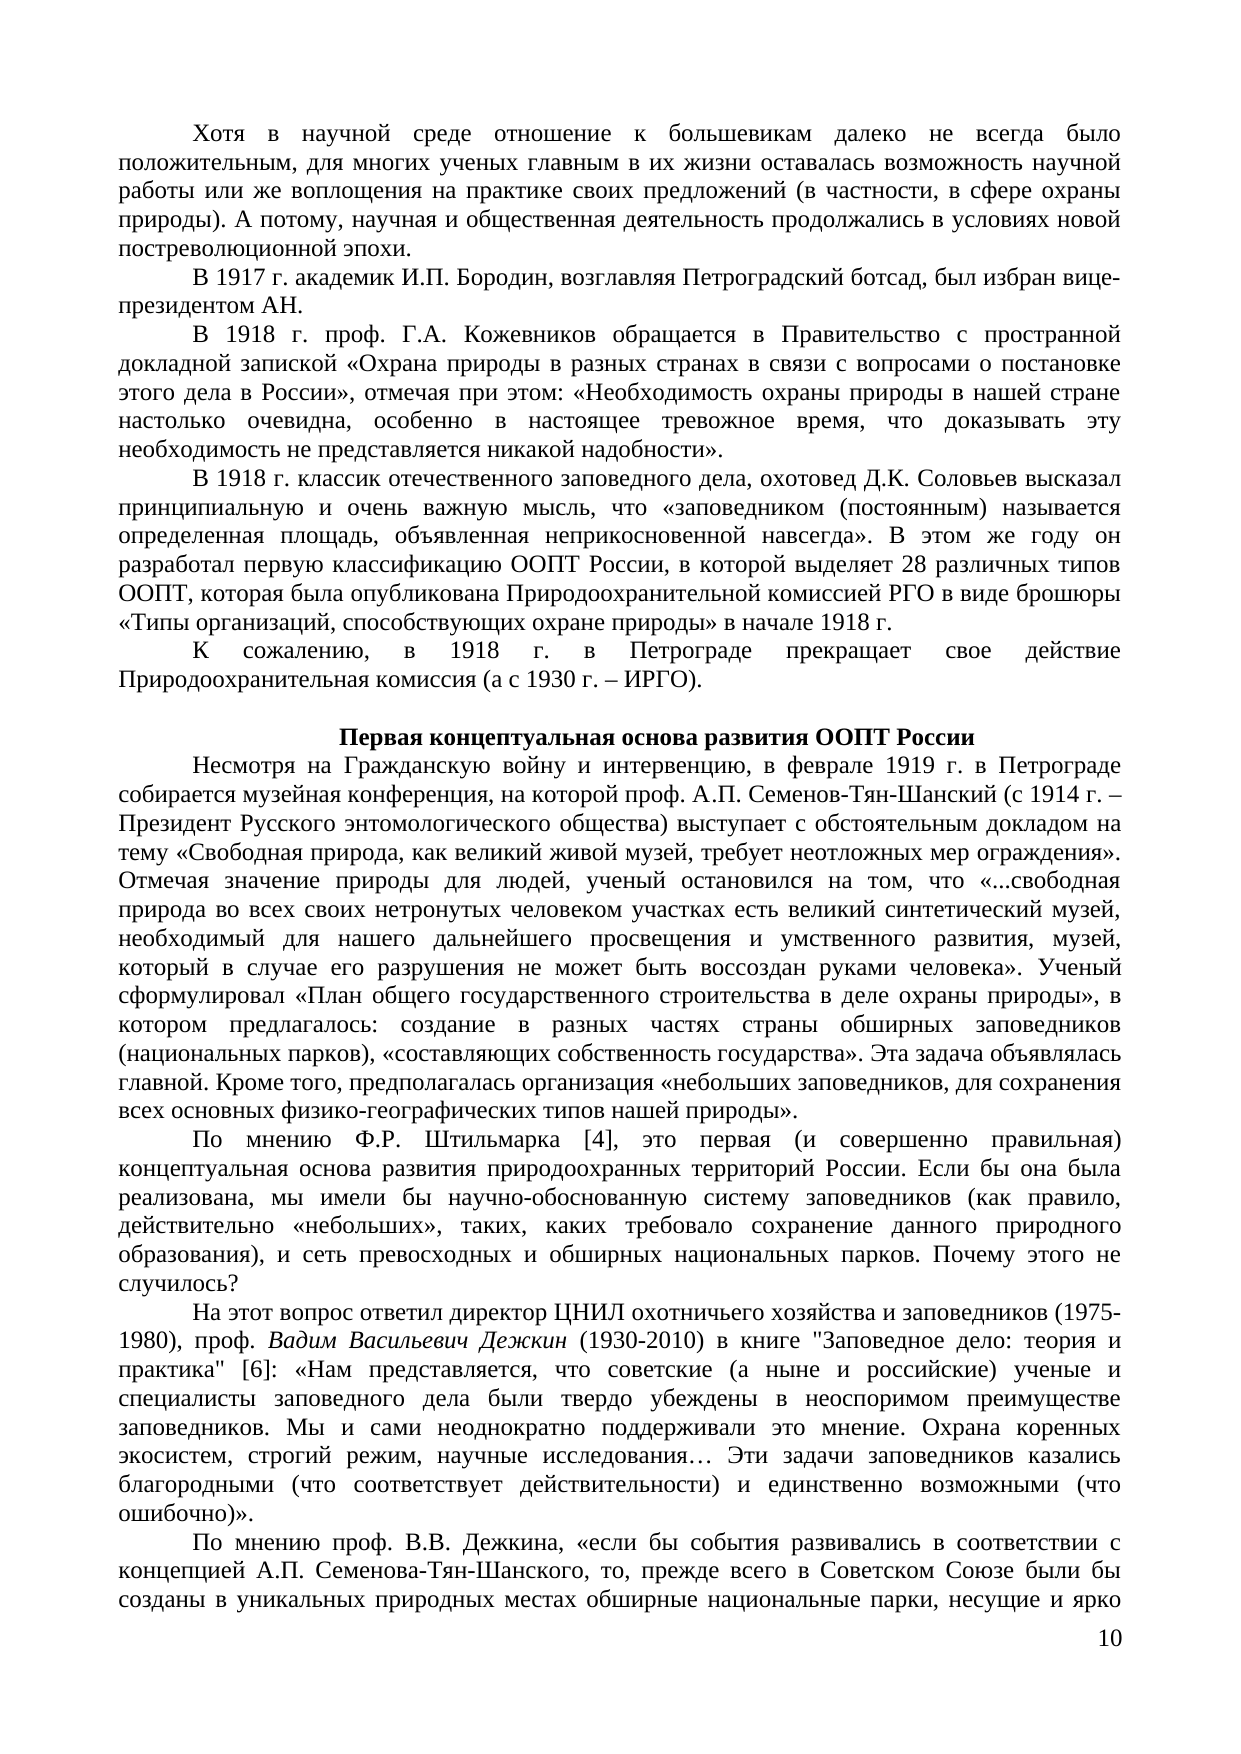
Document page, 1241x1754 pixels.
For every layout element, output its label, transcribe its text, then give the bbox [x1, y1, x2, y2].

text К сожалению, в 1918 г. в Петрограде прекращает свое действие Природоохранительная комиссия (а с 1930 г. – ИРГО). [118, 636, 1122, 693]
text На этот вопрос ответил директор ЦНИЛ охотничьего хозяйства и заповедников (1975-1980), проф. Вадим Васильевич Дежкин (1930-2010) в книге "Заповедное дело: теория и практика" [6]: «Нам представляется, что советские (а ныне и российские) ученые и специалисты заповедного дела были твердо убеждены в неоспоримом преимуществе заповедников. Мы и сами неоднократно поддерживали это мнение. Охрана коренных экосистем, строгий режим, научные исследования… Эти задачи заповедников казались благородными (что соответствует действительности) и единственно возможными (что ошибочно)». [118, 1297, 1122, 1527]
text По мнению Ф.Р. Штильмарка [4], это первая (и совершенно правильная) концептуальная основа развития природоохранных территорий России. Если бы она была реализована, мы имели бы научно-обоснованную систему заповедников (как правило, действительно «небольших», таких, каких требовало сохранение данного природного образования), и сеть превосходных и обширных национальных парков. Почему этого не случилось? [118, 1124, 1122, 1297]
text В 1918 г. классик отечественного заповедного дела, охотовед Д.К. Соловьев высказал принципиальную и очень важную мысль, что «заповедником (постоянным) называется определенная площадь, объявленная неприкосновенной навсегда». В этом же году он разработал первую классификацию ООПТ России, в которой выделяет 28 различных типов ООПТ, которая была опубликована Природоохранительной комиссией РГО в виде брошюры «Типы организаций, способствующих охране природы» в начале 1918 г. [118, 463, 1122, 636]
text Хотя в научной среде отношение к большевикам далеко не всегда было положительным, для многих ученых главным в их жизни оставалась возможность научной работы или же воплощения на практике своих предложений (в частности, в сфере охраны природы). А потому, научная и общественная деятельность продолжались в условиях новой постреволюционной эпохи. [118, 118, 1122, 262]
text Первая концептуальная основа развития ООПТ России [118, 722, 1122, 751]
text В 1918 г. проф. Г.А. Кожевников обращается в Правительство с пространной докладной запиской «Охрана природы в разных странах в связи с вопросами о постановке этого дела в России», отмечая при этом: «Необходимость охраны природы в нашей стране настолько очевидна, особенно в настоящее тревожное время, что доказывать эту необходимость не представляется никакой надобности». [118, 319, 1122, 463]
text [118, 1527, 1122, 1613]
text В 1917 г. академик И.П. Бородин, возглавляя Петроградский ботсад, был избран вице-президентом АН. [118, 262, 1122, 319]
text Несмотря на Гражданскую войну и интервенцию, в феврале . в Петрограде собирается музейная конференция, на которой проф. А.П. Семенов-Тян-Шанский (с 1914 г. – Президент Русского энтомологического общества) выступает с обстоятельным докладом на тему «Свободная природа, как великий живой музей, требует неотложных мер ограждения». Отмечая значение природы для людей, ученый остановился на том, что «...свободная природа во всех своих нетронутых человеком участках есть великий синтетический музей, необходимый для нашего дальнейшего просвещения и умственного развития, музей, который в случае его разрушения не может быть воссоздан руками человека». Ученый сформулировал «План общего государственного строительства в деле охраны природы», в котором предлагалось: создание в разных частях страны обширных заповедников (национальных парков), «составляющих собственность государства». Эта задача объявлялась главной. Кроме того, предполагалась организация «небольших заповедников, для сохранения всех основных физико-географических типов нашей природы». [118, 751, 1122, 1124]
